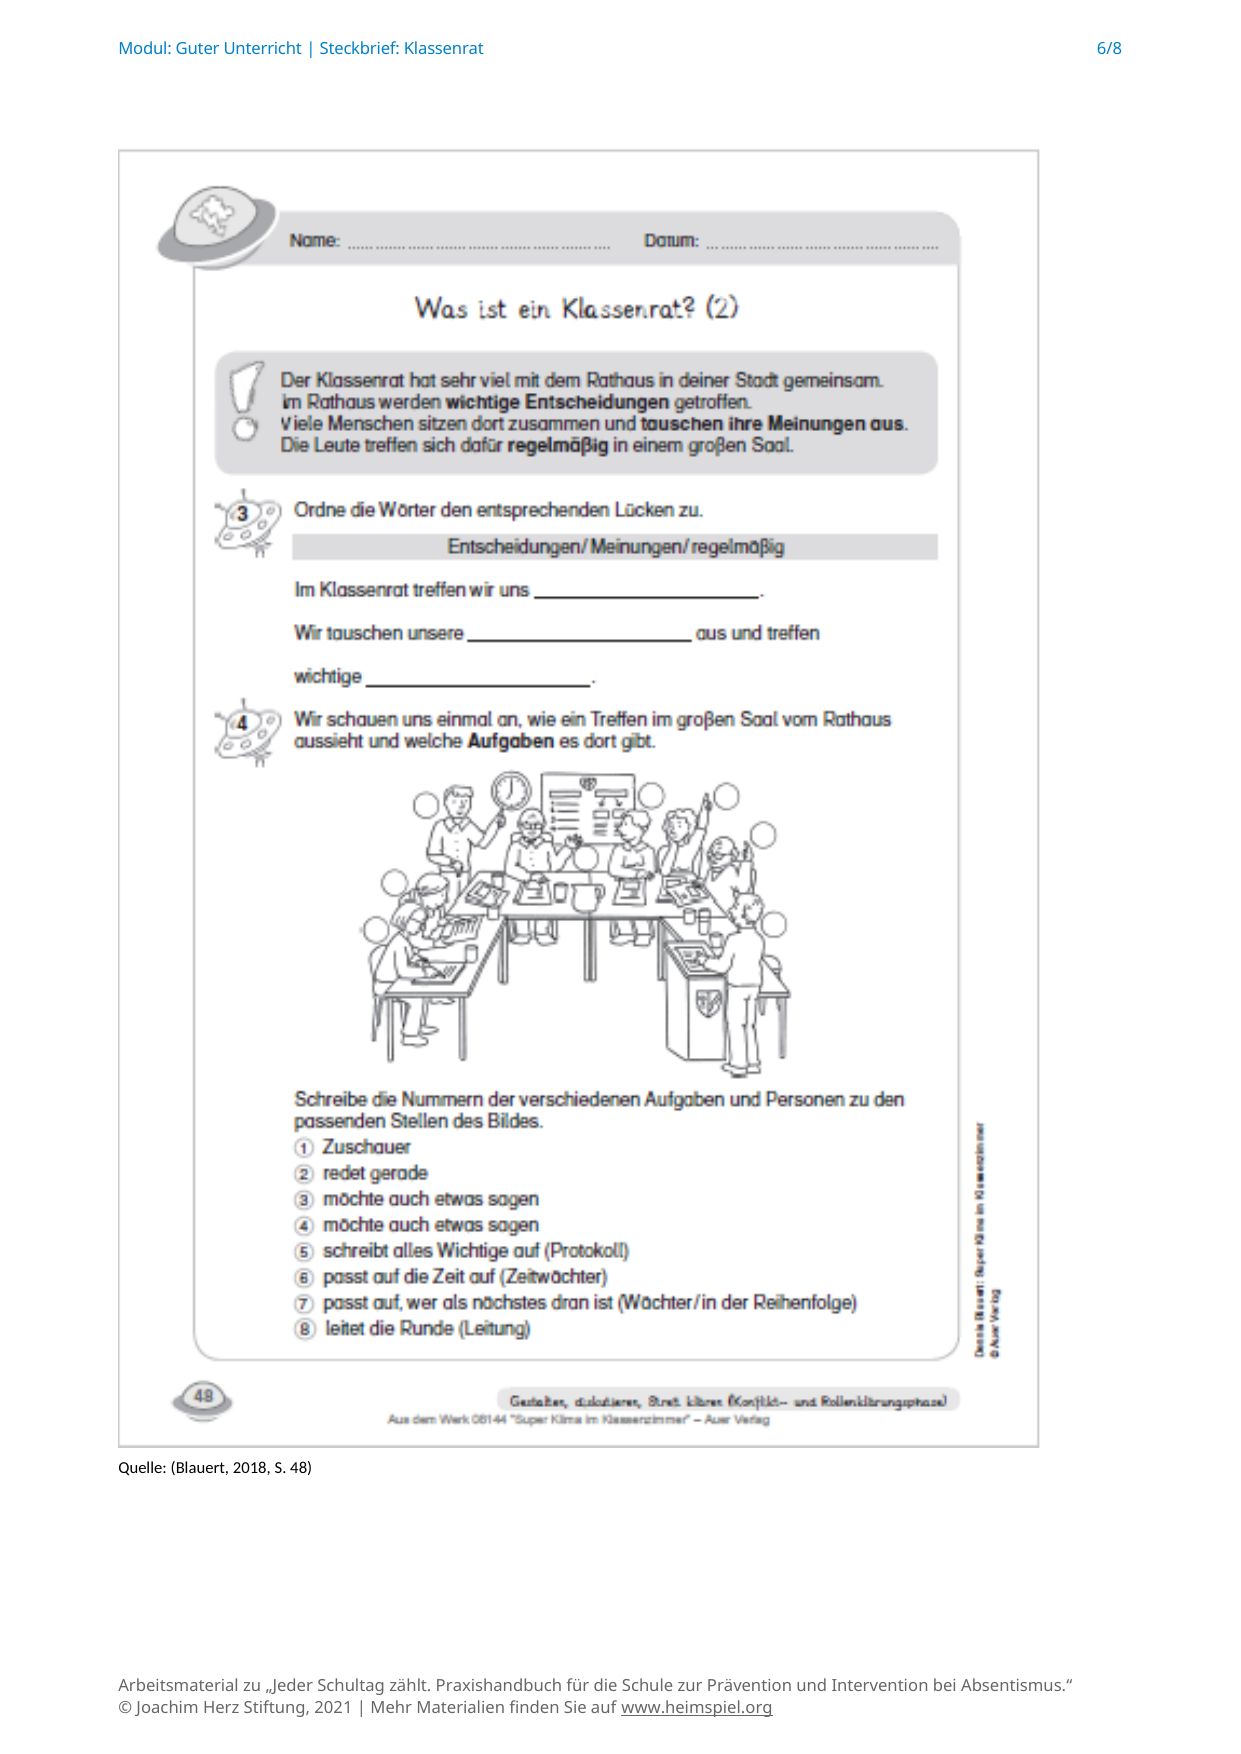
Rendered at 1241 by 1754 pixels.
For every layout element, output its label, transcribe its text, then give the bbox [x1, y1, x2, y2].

picture [118, 148, 1040, 1448]
